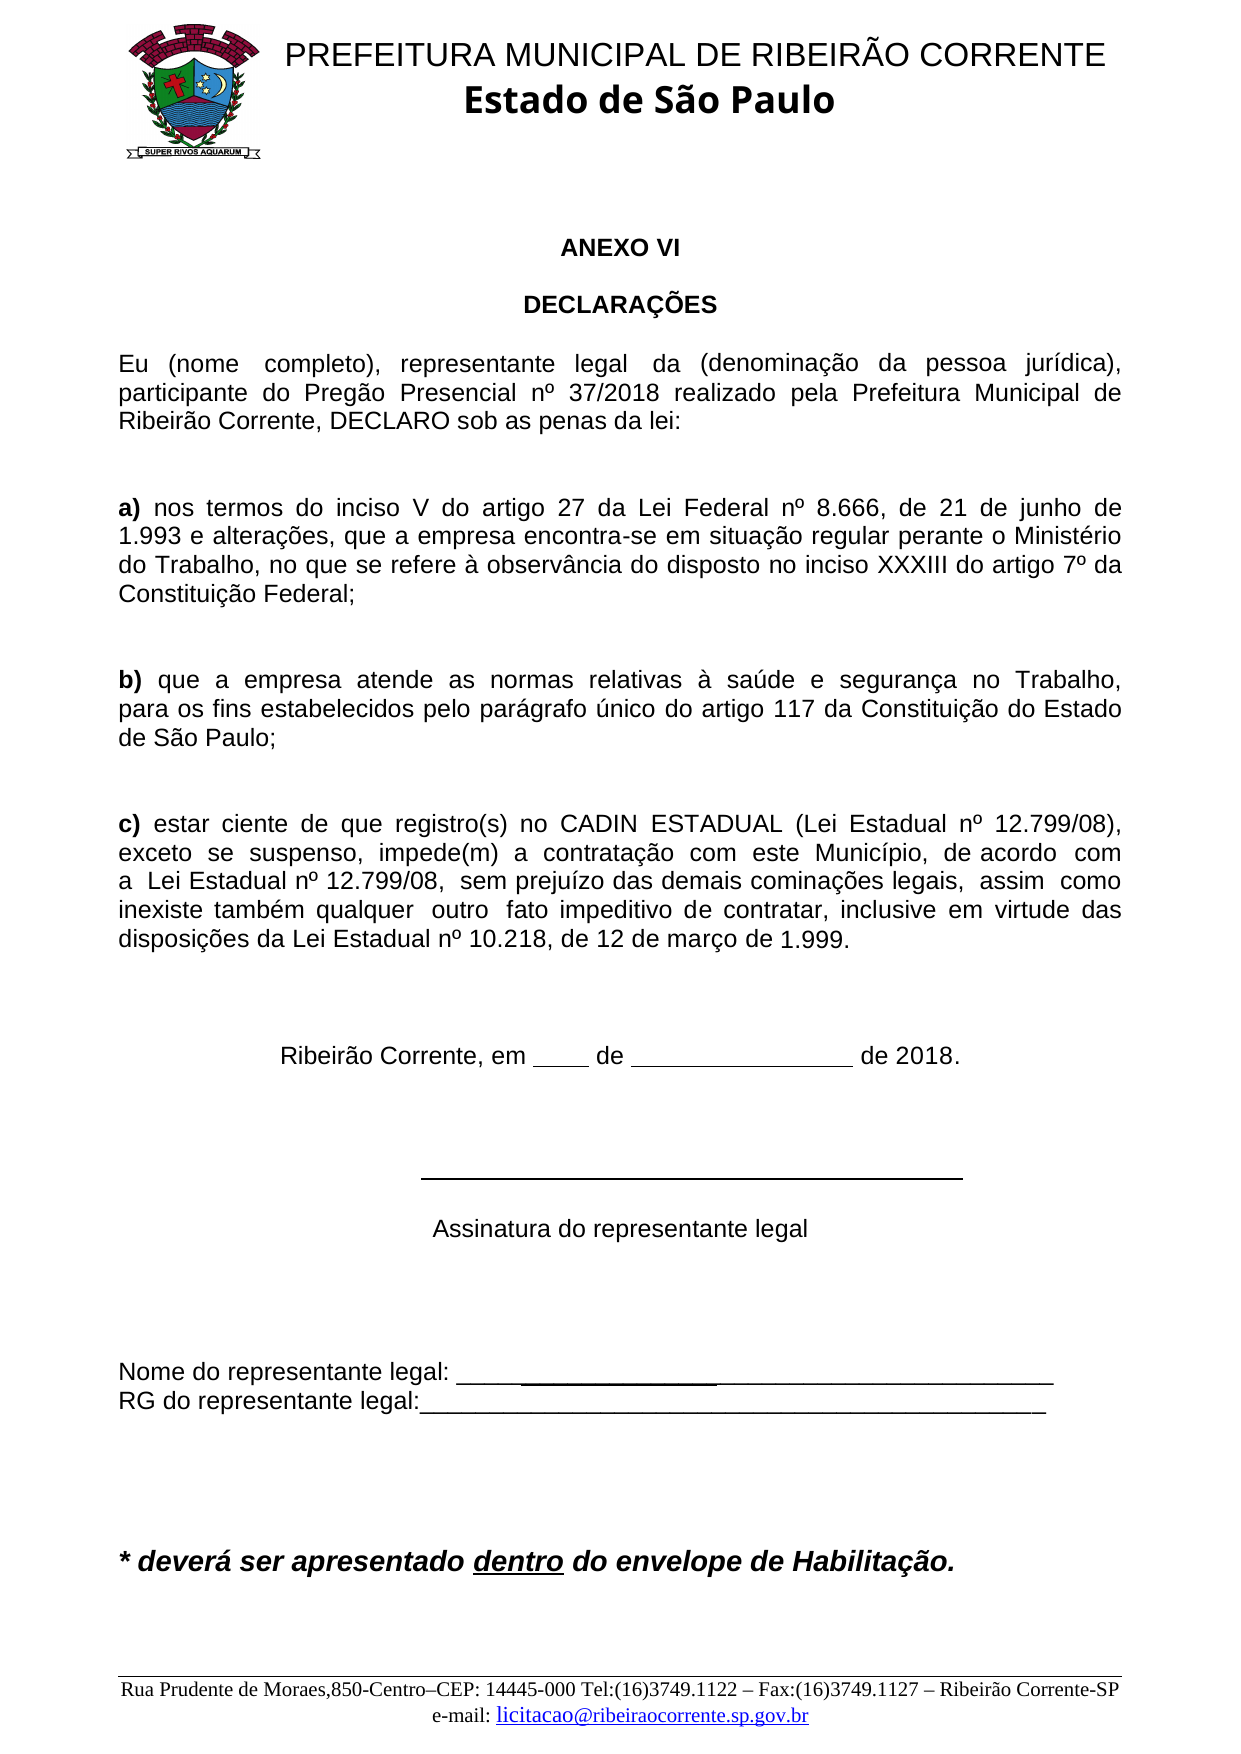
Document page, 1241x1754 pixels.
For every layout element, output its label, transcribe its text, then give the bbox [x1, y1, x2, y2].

text * deverá ser apresentado dentro do envelope de Habilitação. [118, 1544, 1122, 1578]
text RG do representante legal:_____________________________________________ [118, 1386, 1122, 1415]
text DECLARAÇÕES [118, 290, 1122, 319]
text Nome do representante legal: ___________________________________________ [118, 1357, 1122, 1386]
text a) nos termos do inciso V do artigo 27 da Lei Federal nº 8.666, de 21 de junho de 1.993 e alterações, que a empresa encontra-se em situação regular perante o Ministério do Trabalho, no que se refere à observância do disposto no inciso XXXIII do artigo 7º da Constituição Federal; [118, 493, 1122, 608]
text Ribeirão Corrente, em de de 2018. [118, 1040, 1122, 1070]
text c) estar ciente de que registro(s) no CADIN ESTADUAL (Lei Estadual nº 12.799/08), exceto se suspenso, impede(m) a contratação com este Município, de acordo com a Lei Estadual nº 12.799/08, sem prejuízo das demais cominações legais, assim como inexiste também qualquer outro fato impeditivo de contratar, inclusive em virtude das disposições da Lei Estadual nº 10.218, de 12 de março de 1.999. [118, 809, 1122, 954]
text b) que a empresa atende as normas relativas à saúde e segurança no Trabalho, para os fins estabelecidos pelo parágrafo único do artigo 117 da Constituição do Estado de São Paulo; [118, 665, 1122, 751]
picture [126, 24, 261, 159]
text Eu (nome completo), representante legal da (denominação da pessoa jurídica), participante do Pregão Presencial nº 37/2018 realizado pela Prefeitura Municipal de Ribeirão Corrente, DECLARO sob as penas da lei: [118, 348, 1122, 435]
text ANEXO VI [118, 233, 1122, 261]
text Assinatura do representante legal [118, 1214, 1122, 1242]
